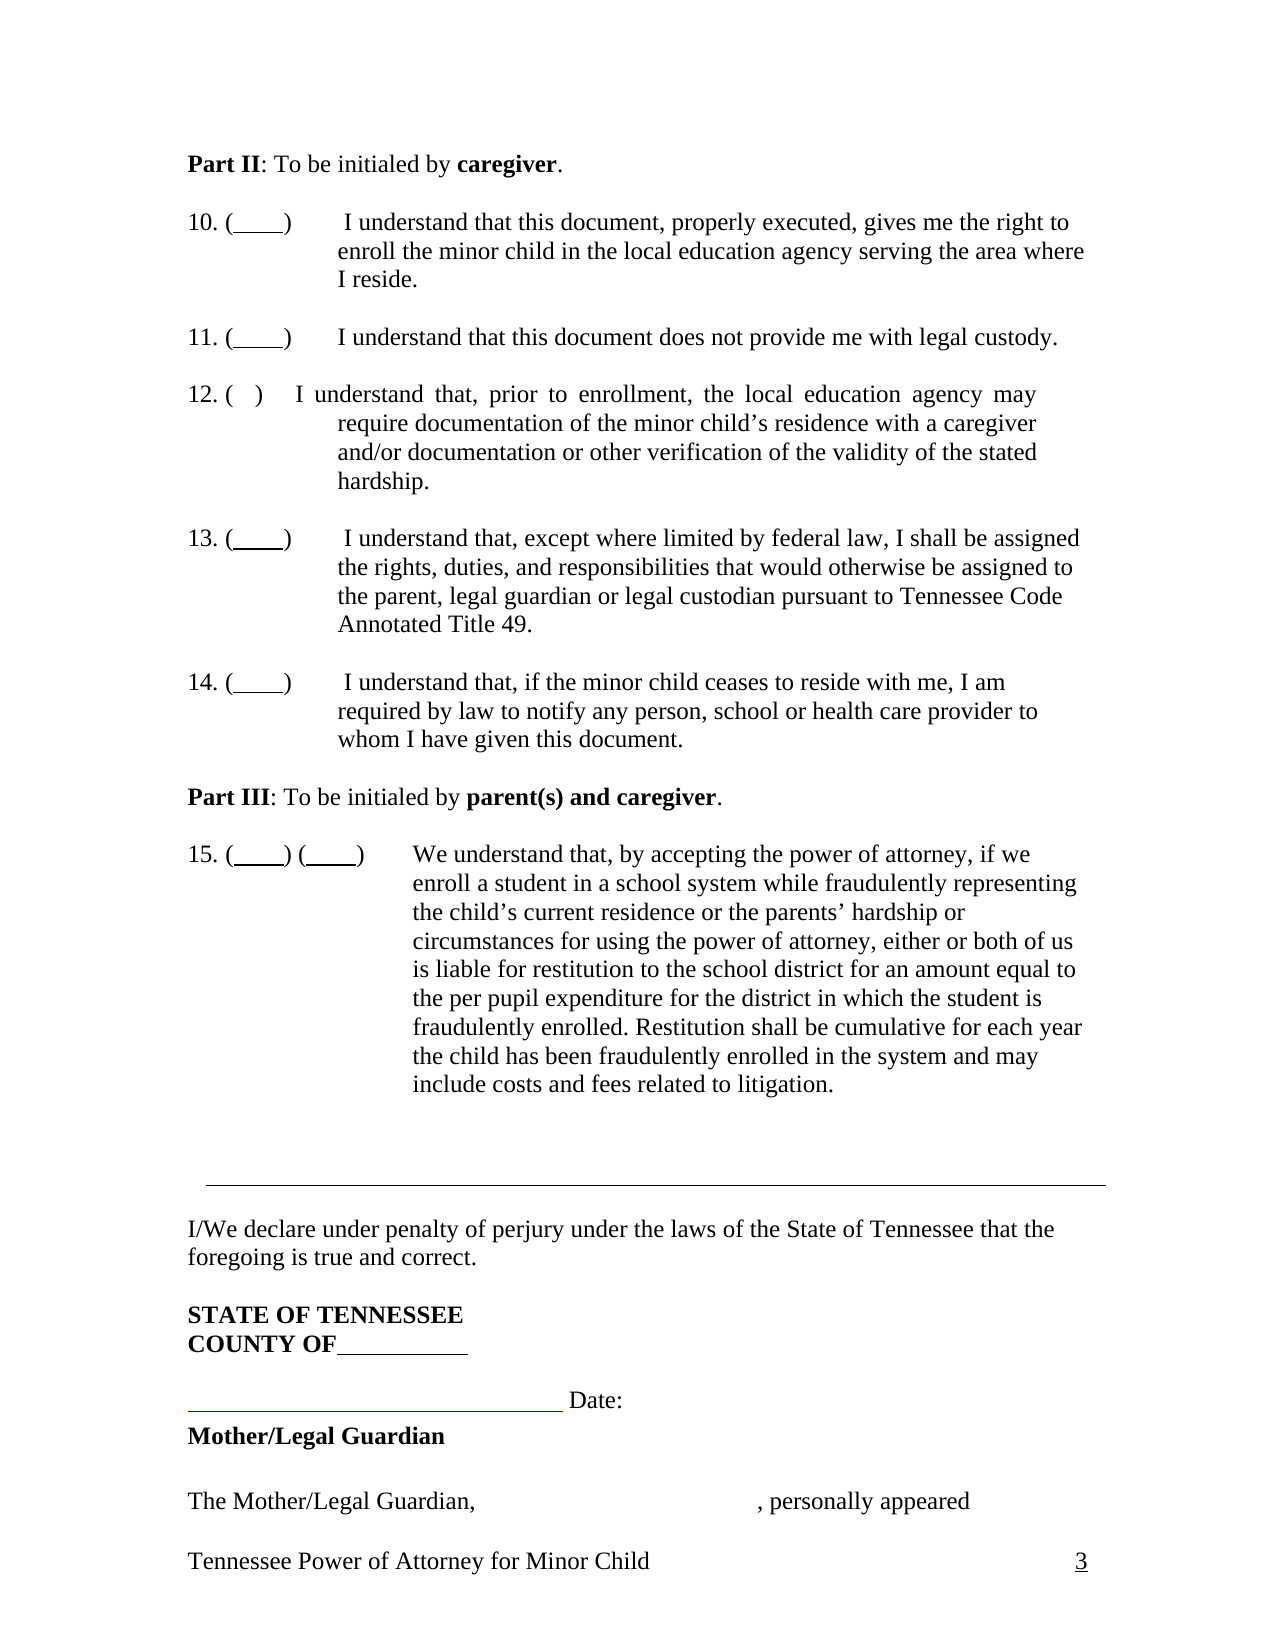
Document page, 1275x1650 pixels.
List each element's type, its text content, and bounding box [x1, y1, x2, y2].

list ( ) I understand that this document, properly executed, gives me the right to enroll the minor child in the local education agency serving the area where I reside. [187, 207, 1085, 293]
list ( ) I understand that, if the minor child ceases to reside with me, I am required by law to notify any person, school or health care provider to whom I have given this document. [187, 667, 1038, 753]
text Date: [187, 1386, 1089, 1415]
subtitle Mother/Legal Guardian [187, 1422, 1089, 1451]
list ( ) I understand that, except where limited by federal law, I shall be assigned the rights, duties, and responsibilities that would otherwise be assigned to the parent, legal guardian or legal custodian pursuant to Tennessee Code Annotated Title 49. [187, 523, 1080, 638]
text The Mother/Legal Guardian, , personally appeared [187, 1486, 1089, 1515]
text Part III: To be initialed by parent(s) and caregiver. [187, 782, 1089, 811]
list ( ) ( ) We understand that, by accepting the power of attorney, if we enroll a student in a school system while fraudulently representing the child’s current residence or the parents’ hardship or circumstances for using the power of attorney, either or both of us is liable for restitution to the school district for an amount equal to the per pupil expenditure for the district in which the student is fraudulently enrolled. Restitution shall be cumulative for each year the child has been fraudulently enrolled in the system and may include costs and fees related to litigation. [187, 839, 1083, 1098]
list ( ) I understand that this document does not provide me with legal custody. [187, 322, 1100, 351]
list ( ) I understand that, prior to enrollment, the local education agency may require documentation of the minor child’s residence with a caregiver and/or documentation or other verification of the validity of the stated hardship. [187, 379, 1038, 494]
subtitle STATE OF TENNESSEE COUNTY OF [187, 1300, 483, 1358]
text Part II: To be initialed by caregiver. [187, 149, 1089, 178]
text I/We declare under penalty of perjury under the laws of the State of Tennessee that the foregoing is true and correct. [187, 1214, 1055, 1271]
